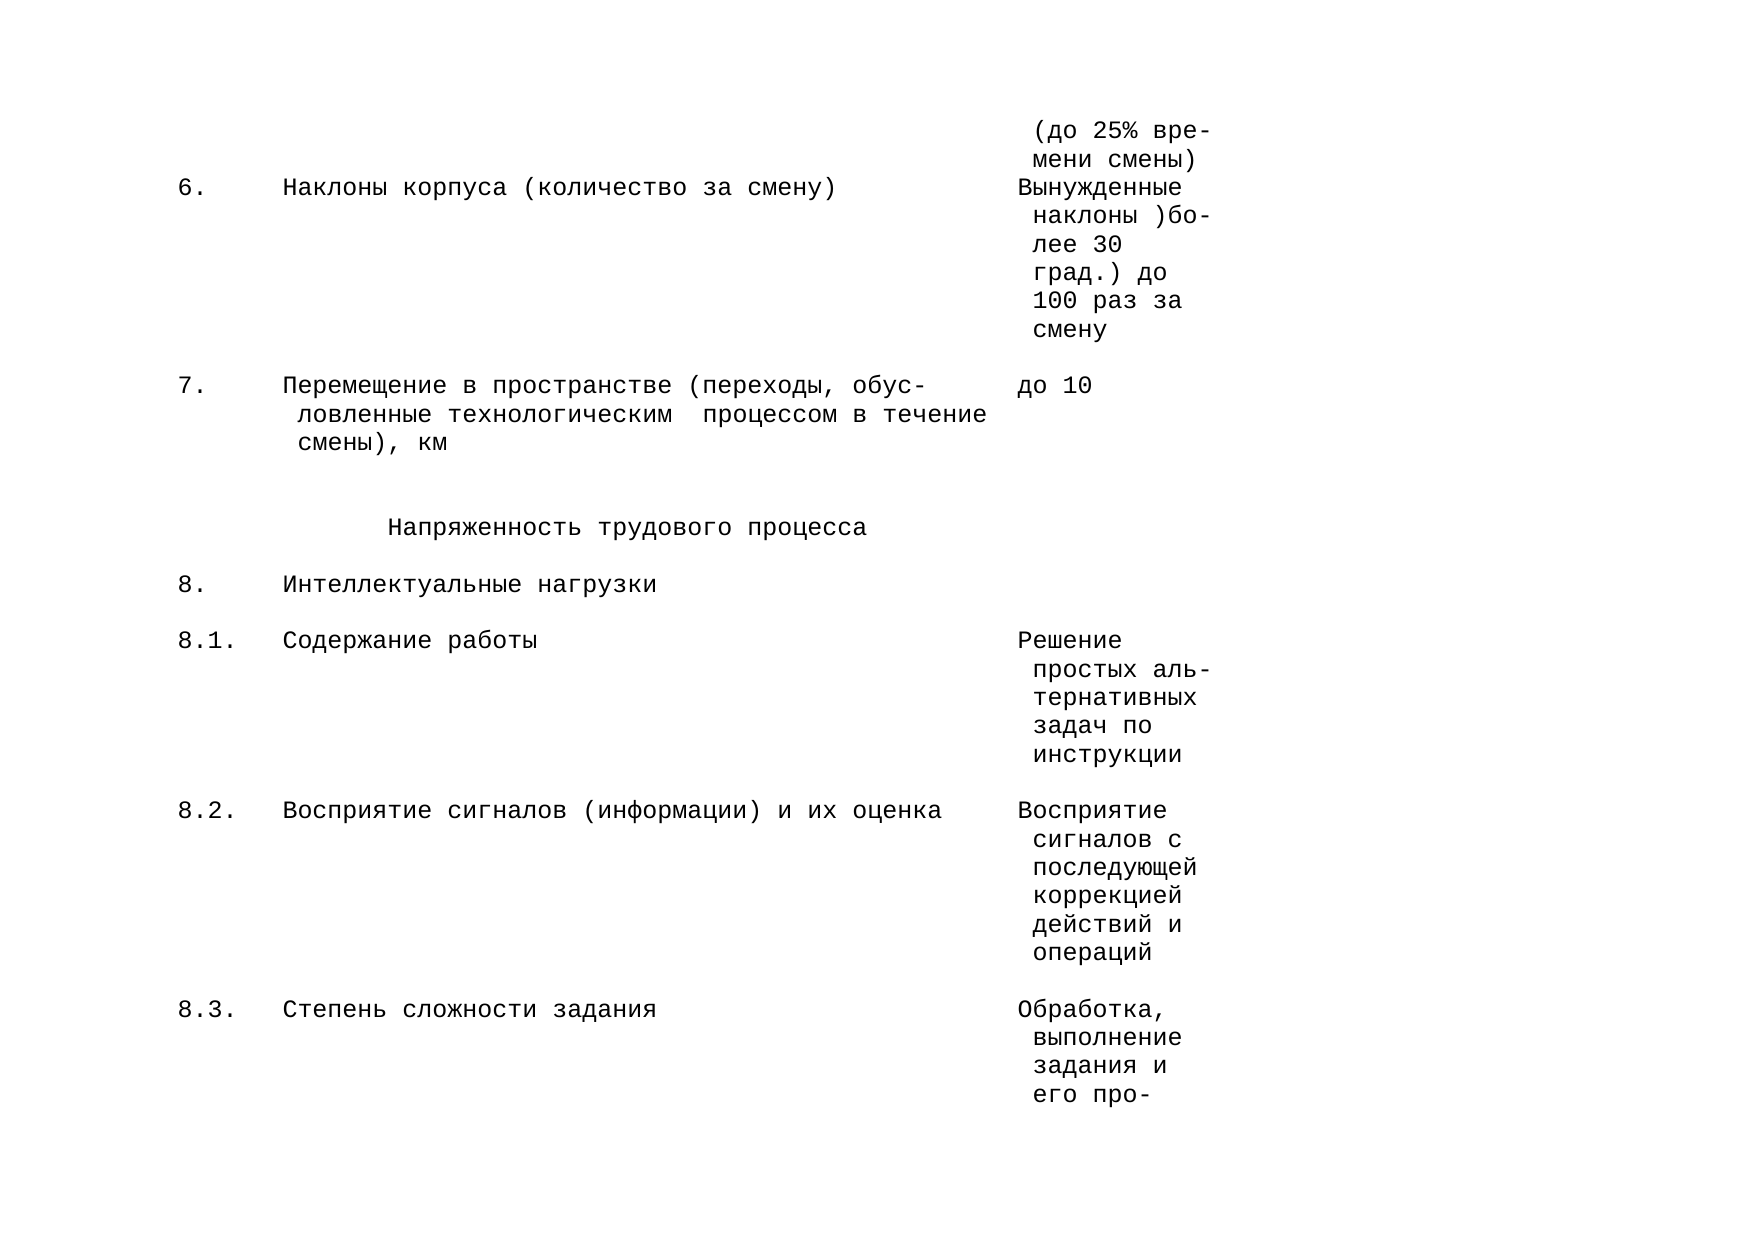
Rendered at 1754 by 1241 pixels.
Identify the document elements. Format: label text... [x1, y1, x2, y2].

text 8.3. Степень сложности задания Обработка, [177, 996, 1665, 1025]
text наклоны )бо- [177, 203, 1665, 231]
text тернативных [177, 685, 1665, 713]
text смены), км [177, 430, 1665, 458]
text последующей [177, 855, 1665, 883]
text лее 30 [177, 231, 1665, 260]
text его про- [177, 1081, 1665, 1110]
text 8. Интеллектуальные нагрузки [177, 571, 1665, 600]
text сигналов с [177, 826, 1665, 855]
text смену [177, 316, 1665, 345]
text задач по [177, 713, 1665, 741]
text 7. Перемещение в пространстве (переходы, обус- до 10 [177, 373, 1665, 401]
text задания и [177, 1053, 1665, 1081]
text Напряженность трудового процесса [177, 515, 1665, 543]
text мени смены) [177, 146, 1665, 175]
text выполнение [177, 1025, 1665, 1053]
text коррекцией [177, 883, 1665, 911]
text действий и [177, 911, 1665, 940]
text 100 раз за [177, 288, 1665, 316]
text 8.1. Содержание работы Решение [177, 628, 1665, 656]
text 8.2. Восприятие сигналов (информации) и их оценка Восприятие [177, 798, 1665, 826]
text град.) до [177, 260, 1665, 288]
text инструкции [177, 741, 1665, 770]
text ловленные технологическим процессом в течение [177, 401, 1665, 430]
text операций [177, 940, 1665, 968]
text 6. Наклоны корпуса (количество за смену) Вынужденные [177, 175, 1665, 203]
text (до 25% вре- [177, 118, 1665, 146]
text простых аль- [177, 656, 1665, 685]
